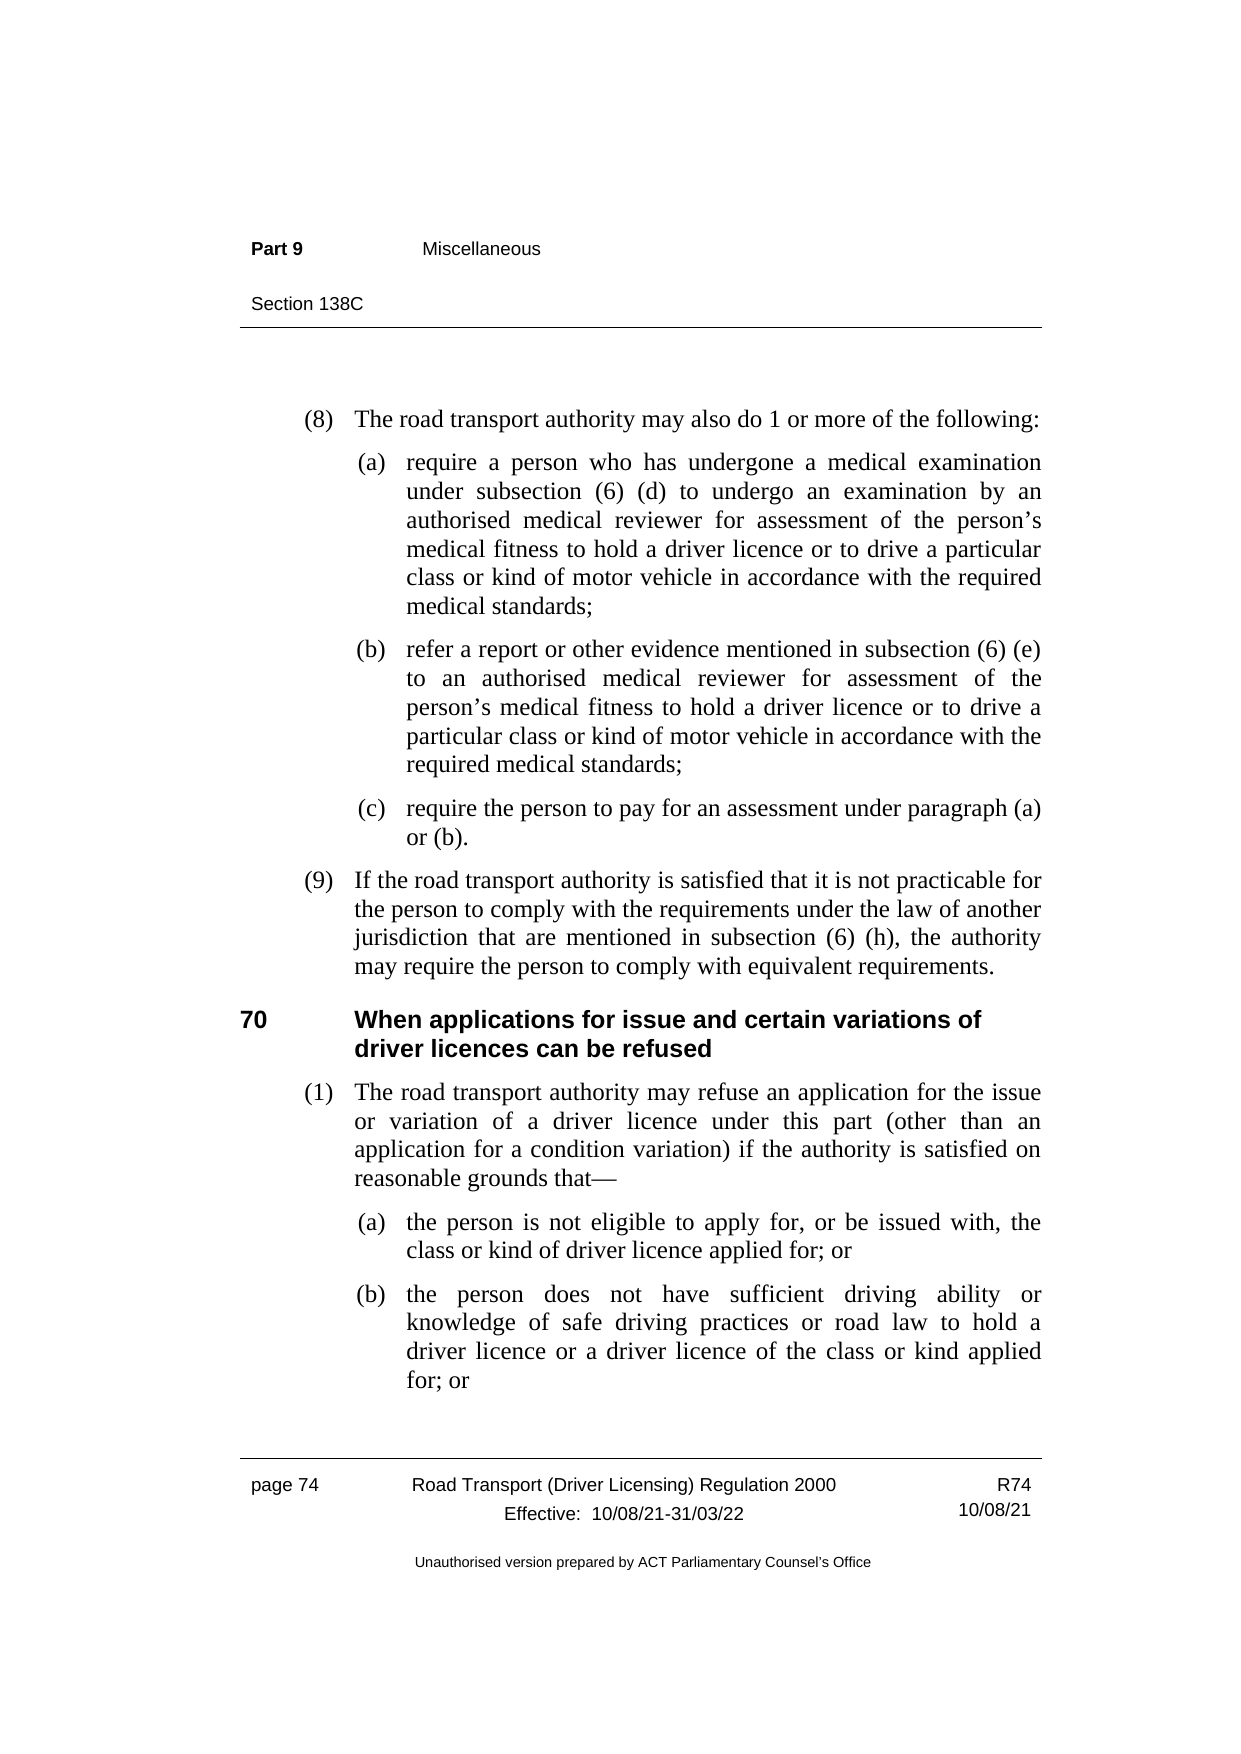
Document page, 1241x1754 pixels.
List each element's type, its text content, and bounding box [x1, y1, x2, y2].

text (8) The road transport authority may also do 1 or more of the following: [239, 404, 1042, 433]
text (b) the person does not have sufficient driving ability or knowledge of safe driving practices or road law to hold a driver licence or a driver licence of the class or kind applied for; or [239, 1279, 1042, 1394]
text (1) The road transport authority may refuse an application for the issue or variation of a driver licence under this part (other than an application for a condition variation) if the authority is satisfied on reasonable grounds that— [239, 1077, 1042, 1192]
text (a) the person is not eligible to apply for, or be issued with, the class or kind of driver licence applied for; or [239, 1207, 1042, 1264]
text (a) require a person who has undergone a medical examination under subsection (6) (d) to undergo an examination by an authorised medical reviewer for assessment of the person’s medical fitness to hold a driver licence or to drive a particular class or kind of motor vehicle in accordance with the required medical standards; [239, 447, 1042, 620]
text (c) require the person to pay for an assessment under paragraph (a) or (b). [239, 793, 1042, 850]
text (9) If the road transport authority is satisfied that it is not practicable for the person to comply with the requirements under the law of another jurisdiction that are mentioned in subsection (6) (h), the authority may require the person to comply with equivalent requirements. [239, 865, 1042, 980]
text (b) refer a report or other evidence mentioned in subsection (6) (e) to an authorised medical reviewer for assessment of the person’s medical fitness to hold a driver licence or to drive a particular class or kind of motor vehicle in accordance with the required medical standards; [239, 634, 1042, 778]
text 70 When applications for issue and certain variations of driver licences can be refused [239, 1005, 1042, 1062]
